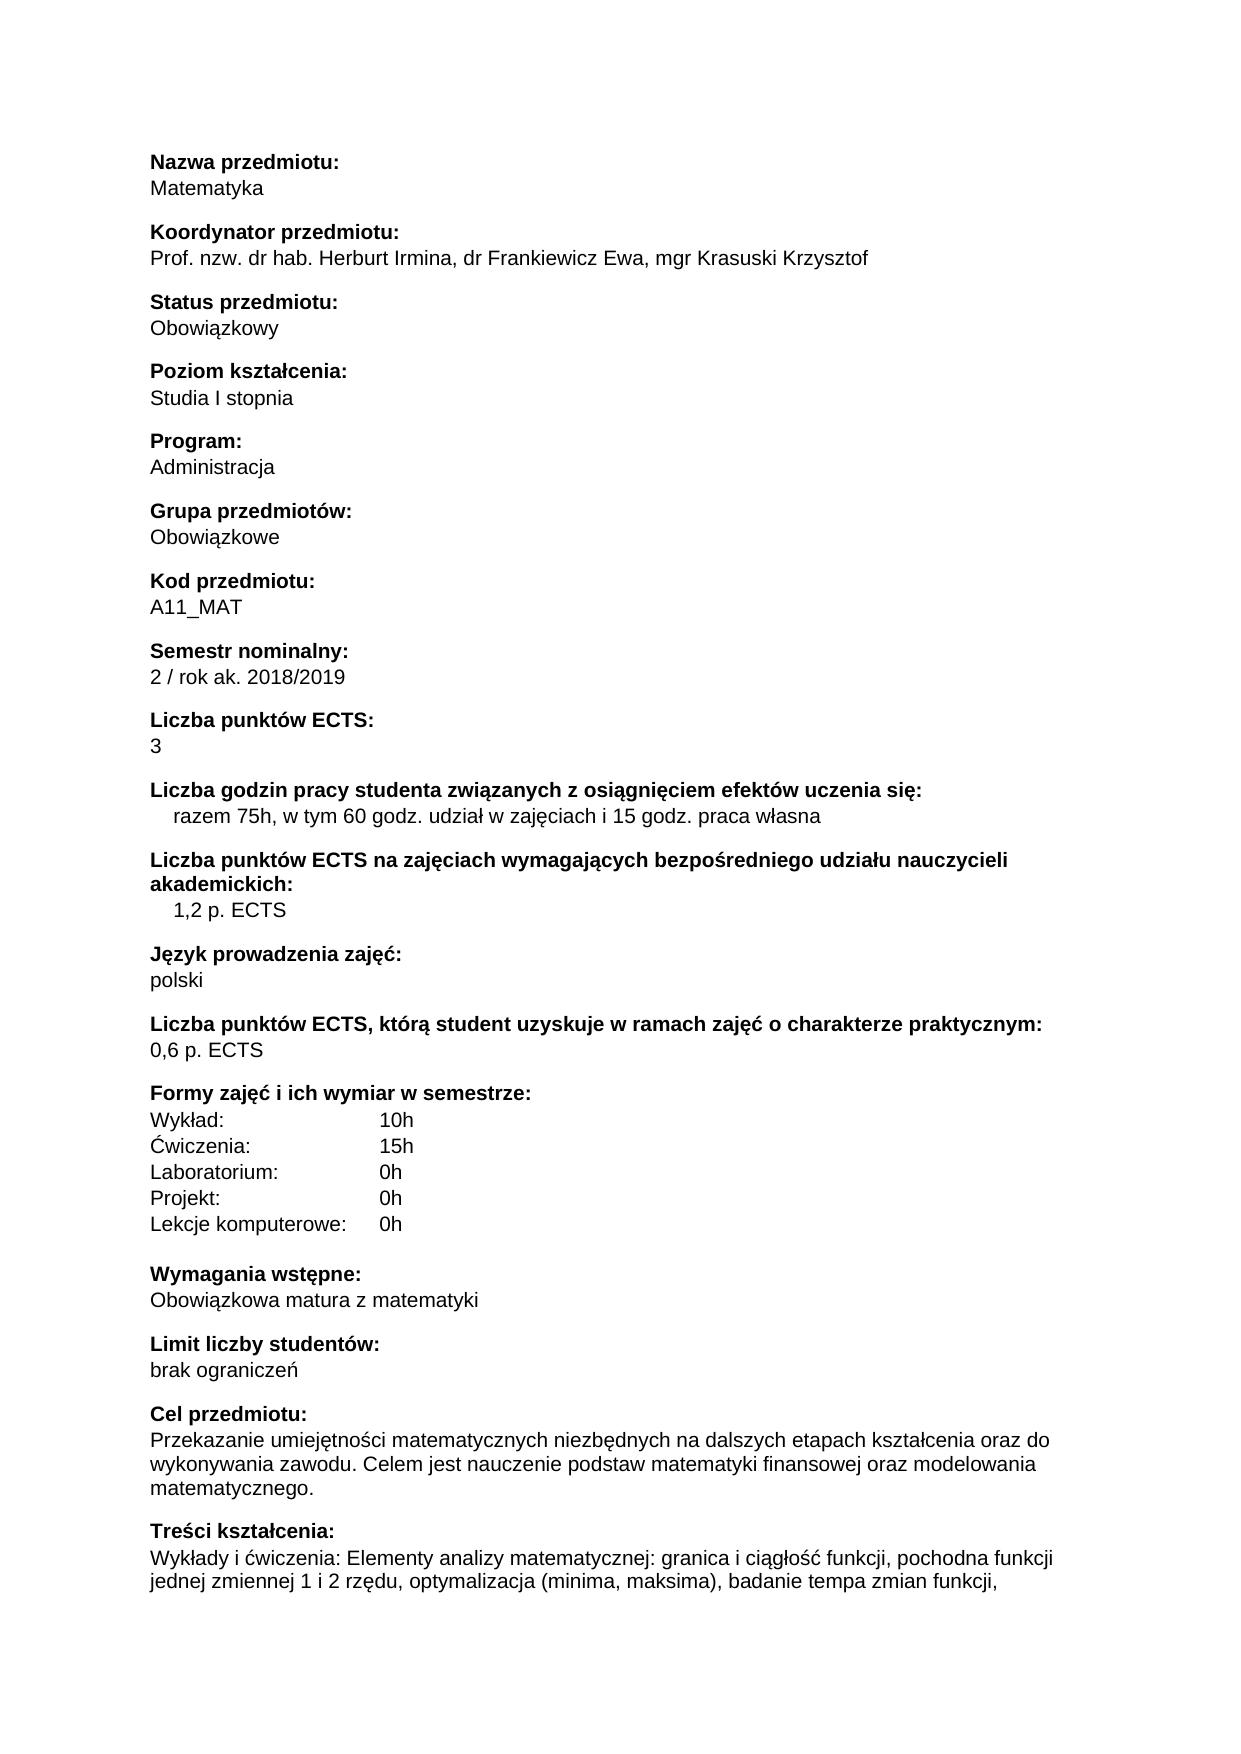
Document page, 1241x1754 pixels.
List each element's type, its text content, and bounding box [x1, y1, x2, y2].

text 0,6 p. ECTS [150, 1037, 1090, 1061]
text Liczba punktów ECTS: [150, 708, 1090, 732]
text Limit liczby studentów: [150, 1332, 1090, 1356]
text Kod przedmiotu: [150, 569, 1090, 593]
text A11_MAT [150, 595, 1090, 619]
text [150, 1545, 1090, 1593]
text 2 / rok ak. 2018/2019 [150, 664, 1090, 688]
text Formy zajęć i ich wymiar w semestrze: [150, 1081, 1090, 1105]
text Cel przedmiotu: [150, 1402, 1090, 1426]
text Grupa przedmiotów: [150, 499, 1090, 523]
text 3 [150, 734, 1090, 758]
text Poziom kształcenia: [150, 359, 1090, 383]
text 1,2 p. ECTS [150, 898, 1090, 922]
text Matematyka [150, 176, 1090, 200]
text Studia I stopnia [150, 385, 1090, 409]
text Liczba punktów ECTS, którą student uzyskuje w ramach zajęć o charakterze praktycznym: [150, 1011, 1090, 1035]
text Semestr nominalny: [150, 638, 1090, 662]
table_cell 15h [369, 1132, 597, 1158]
text Przekazanie umiejętności matematycznych niezbędnych na dalszych etapach kształcenia oraz do wykonywania zawodu. Celem jest nauczenie podstaw matematyki finansowej oraz modelowania matematycznego. [150, 1428, 1090, 1499]
text razem 75h, w tym 60 godz. udział w zajęciach i 15 godz. praca własna [150, 804, 1090, 828]
text brak ograniczeń [150, 1358, 1090, 1382]
text Status przedmiotu: [150, 289, 1090, 313]
table_cell 0h [369, 1158, 597, 1184]
text Administracja [150, 455, 1090, 479]
table_cell 0h [369, 1184, 597, 1210]
text Nazwa przedmiotu: [150, 150, 1090, 174]
text Obowiązkowa matura z matematyki [150, 1288, 1090, 1312]
text Treści kształcenia: [150, 1519, 1090, 1543]
table_cell 0h [369, 1210, 597, 1236]
table_header Wykład: [140, 1108, 367, 1132]
text Obowiązkowe [150, 525, 1090, 549]
text Obowiązkowy [150, 316, 1090, 339]
text Liczba godzin pracy studenta związanych z osiągnięciem efektów uczenia się: [150, 778, 1090, 802]
table_cell Ćwiczenia: [140, 1134, 367, 1158]
text Koordynator przedmiotu: [150, 220, 1090, 244]
text Język prowadzenia zajęć: [150, 942, 1090, 966]
text Liczba punktów ECTS na zajęciach wymagających bezpośredniego udziału nauczycieli akademickich: [150, 848, 1090, 896]
text Prof. nzw. dr hab. Herburt Irmina, dr Frankiewicz Ewa, mgr Krasuski Krzysztof [150, 246, 1090, 270]
table_cell Laboratorium: [140, 1160, 367, 1184]
text Wymagania wstępne: [150, 1262, 1090, 1286]
table_cell Lekcje komputerowe: [140, 1212, 367, 1236]
text polski [150, 968, 1090, 992]
table_header 10h [369, 1108, 597, 1132]
table_cell Projekt: [140, 1186, 367, 1210]
text Program: [150, 429, 1090, 453]
